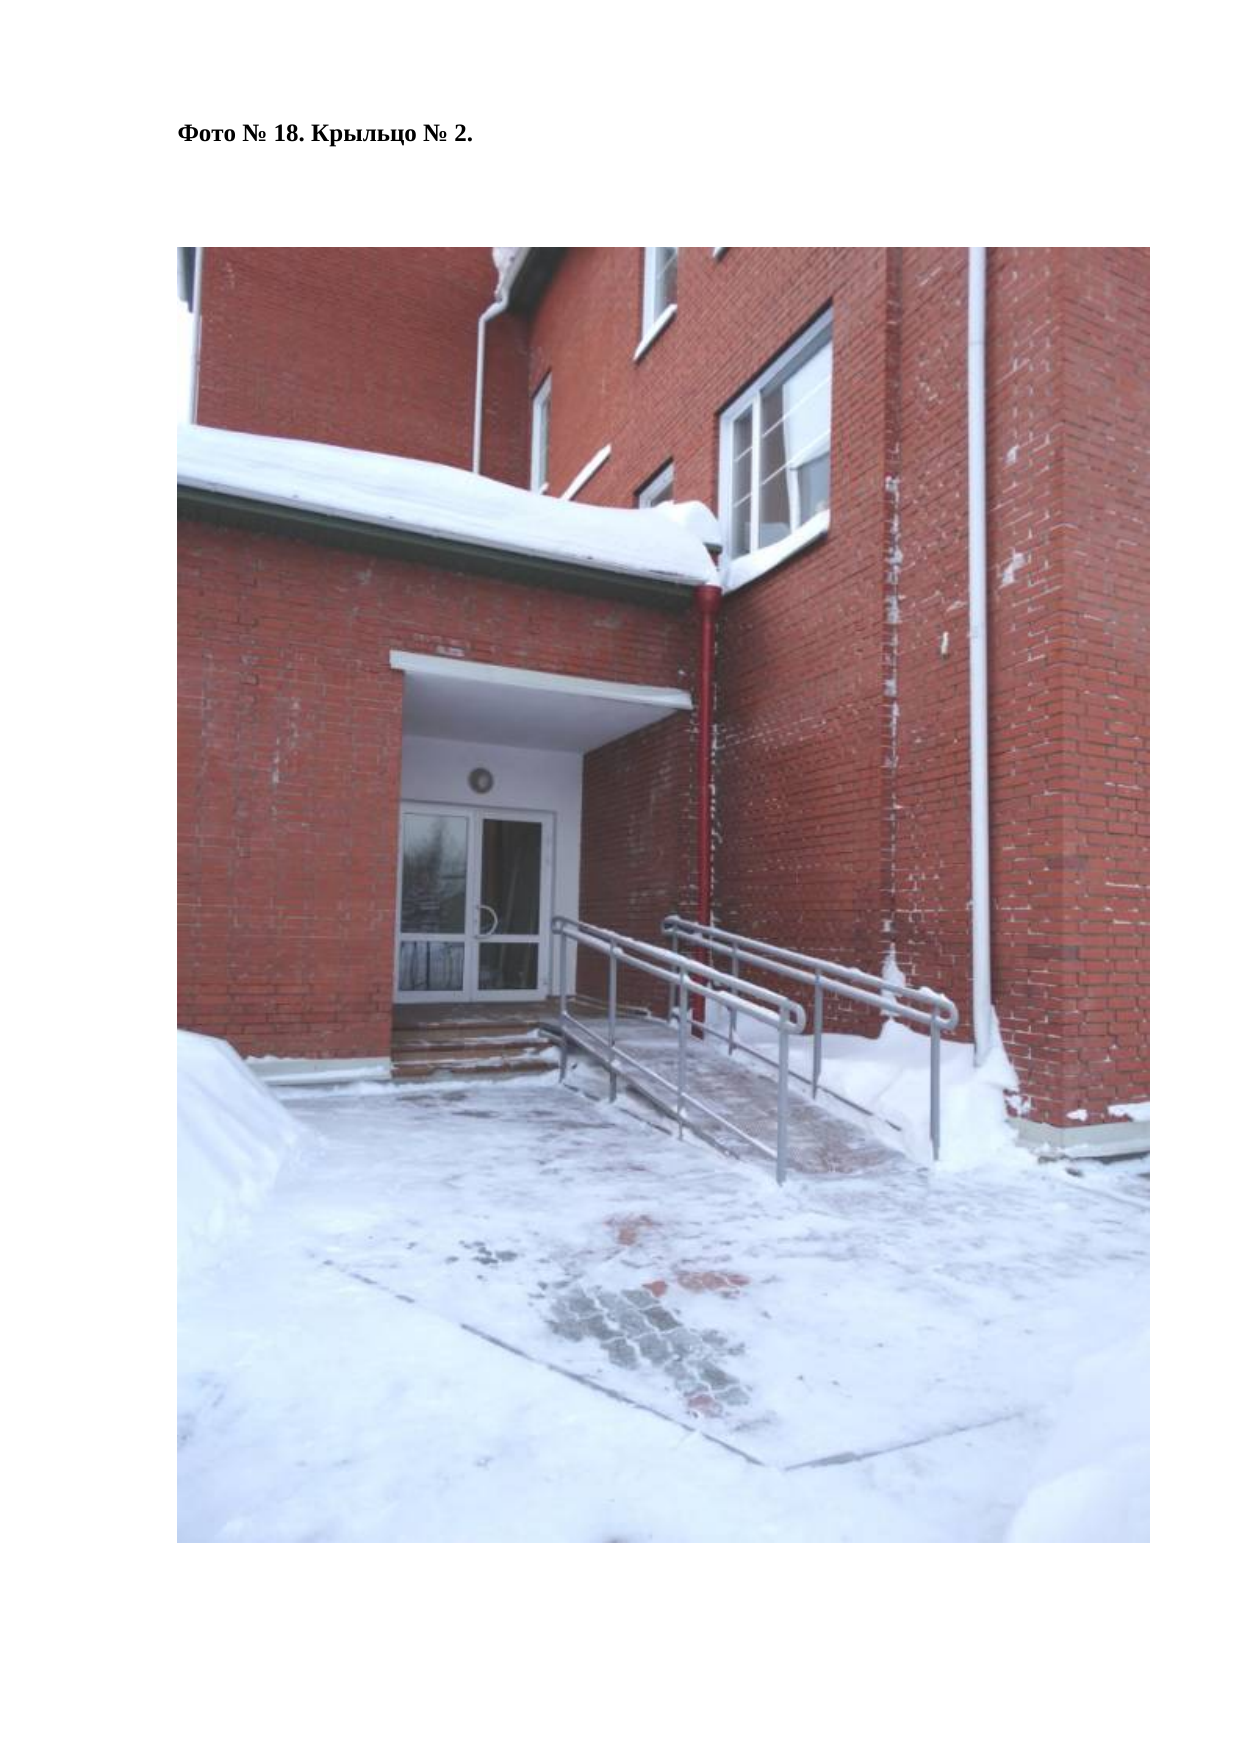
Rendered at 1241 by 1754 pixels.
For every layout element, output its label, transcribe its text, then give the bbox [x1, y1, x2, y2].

picture [177, 247, 1150, 1543]
text Фото № 18. Крыльцо № 2. [177, 118, 1122, 147]
